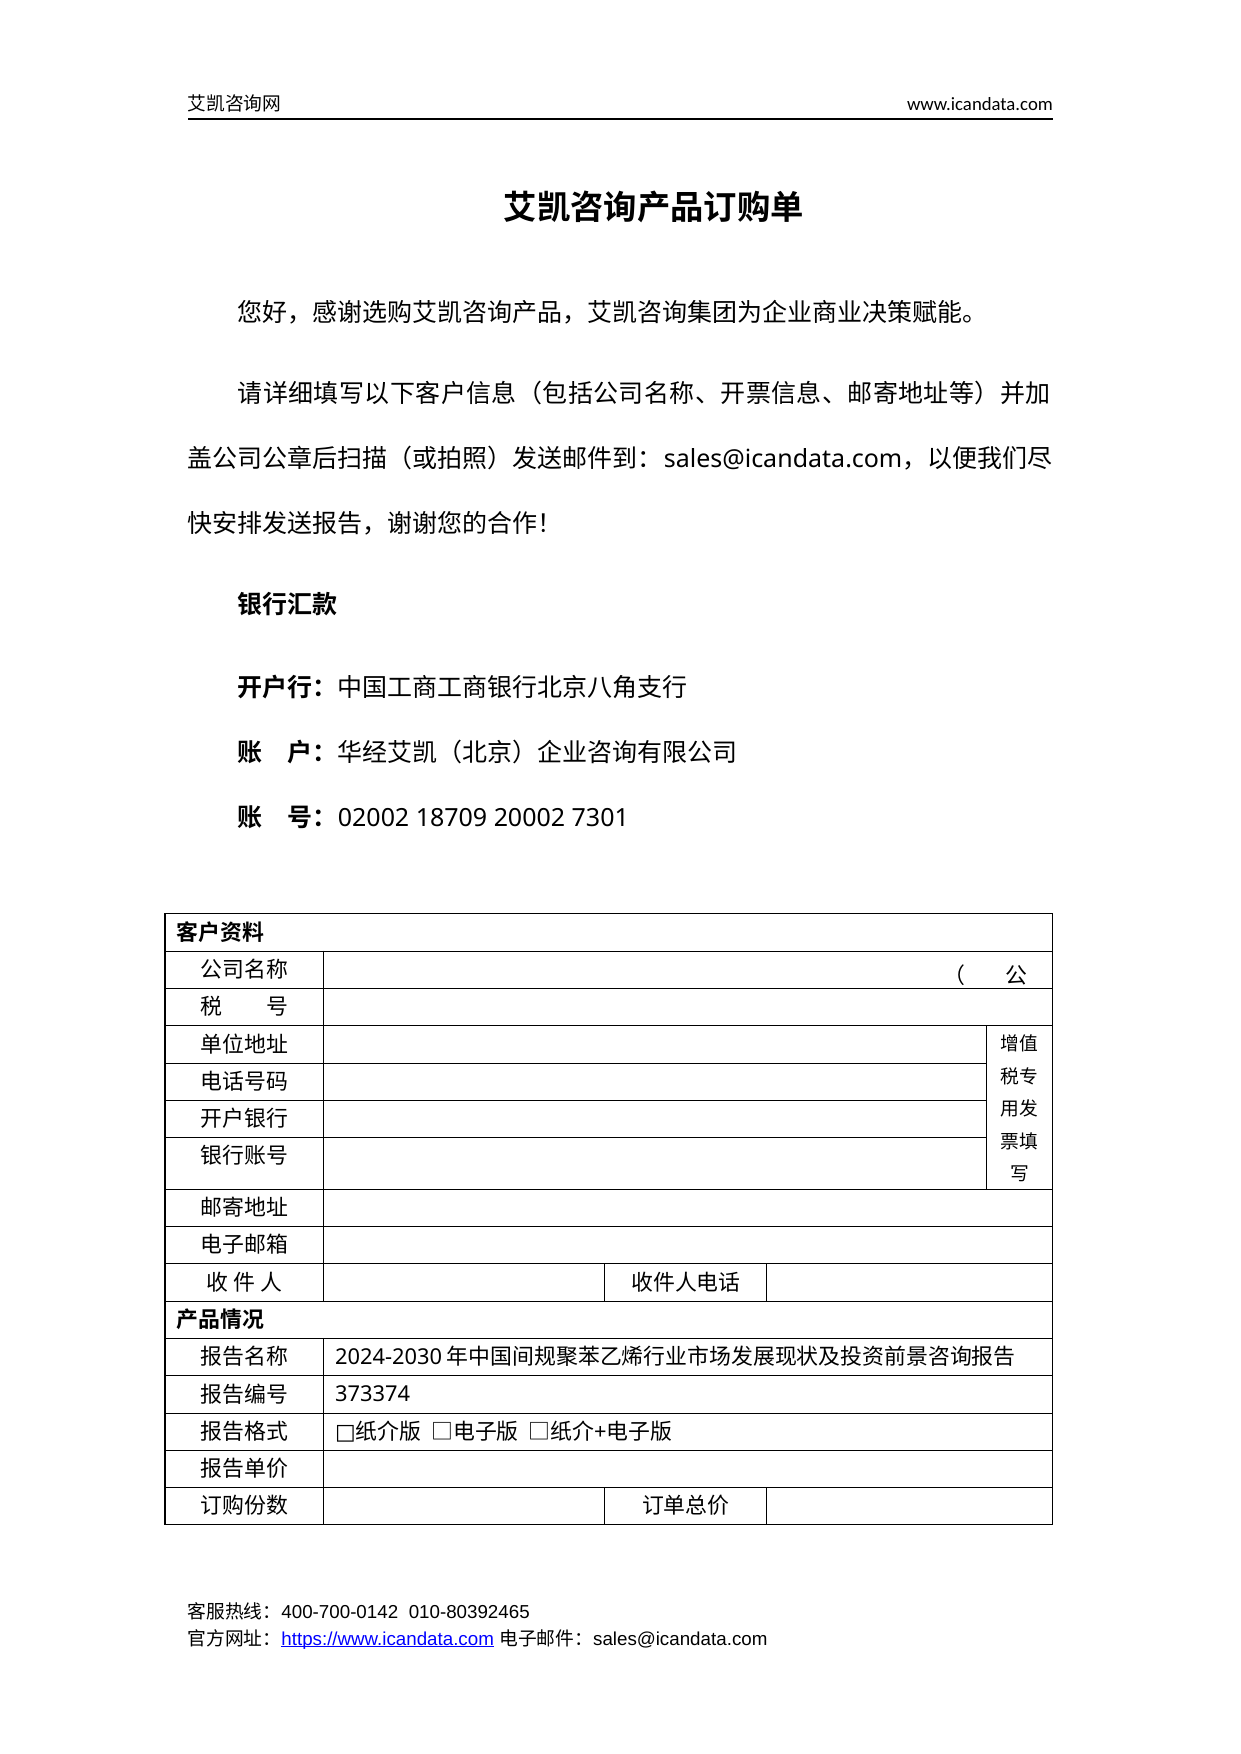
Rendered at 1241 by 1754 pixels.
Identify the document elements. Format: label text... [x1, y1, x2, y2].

table_cell 收件人电话 [605, 1264, 766, 1301]
text 艾凯咨询产品订购单 [187, 172, 1053, 237]
table_cell [324, 989, 1052, 1025]
table_cell □纸介版 □电子版 □纸介+电子版 [324, 1414, 1052, 1450]
table_cell [324, 1190, 1052, 1226]
table_cell [324, 1064, 986, 1100]
table_cell [324, 1451, 1052, 1487]
table_cell [324, 1264, 604, 1301]
table_cell 电话号码 [166, 1064, 323, 1100]
table_cell 报告名称 [166, 1339, 323, 1375]
table_cell [324, 1227, 1052, 1263]
table_cell 增值税专用发票填写 [987, 1026, 1052, 1189]
table_cell 收 件 人 [166, 1264, 323, 1301]
table_cell [324, 1488, 604, 1524]
table_cell 税 号 [166, 989, 323, 1025]
table_cell 报告格式 [166, 1414, 323, 1450]
table_cell 订购份数 [166, 1488, 323, 1524]
table_cell 单位地址 [166, 1026, 323, 1062]
table_cell [767, 1488, 1052, 1524]
table_cell 银行账号 [166, 1138, 323, 1189]
table_cell 报告编号 [166, 1376, 323, 1412]
table_cell [324, 1101, 986, 1137]
text 开户行：中国工商工商银行北京八角支行 [187, 653, 1053, 718]
table_cell 电子邮箱 [166, 1227, 323, 1263]
table_cell 2024-2030年中国间规聚苯乙烯行业市场发展现状及投资前景咨询报告 [324, 1339, 1052, 1375]
text 账 户：华经艾凯（北京）企业咨询有限公司 [187, 718, 1053, 783]
text 请详细填写以下客户信息（包括公司名称、开票信息、邮寄地址等）并加盖公司公章后扫描（或拍照）发送邮件到：sales@icandata.com，以便我们尽快安排发送报告，谢谢您的合作！ [187, 359, 1053, 554]
table_cell 开户银行 [166, 1101, 323, 1137]
table_cell [324, 1138, 986, 1189]
text 您好，感谢选购艾凯咨询产品，艾凯咨询集团为企业商业决策赋能。 [187, 278, 1053, 343]
table_cell 373374 [324, 1376, 1052, 1412]
table_cell 订单总价 [605, 1488, 766, 1524]
table_cell [767, 1264, 1052, 1301]
table_cell 邮寄地址 [166, 1190, 323, 1226]
table_header 客户资料 [166, 914, 1052, 951]
table_cell 报告单价 [166, 1451, 323, 1487]
text 账 号：02002 18709 20002 7301 [187, 783, 1053, 848]
table_cell 公司名称 [166, 952, 323, 988]
table_cell 产品情况 [166, 1302, 1052, 1338]
text 银行汇款 [187, 570, 1053, 635]
table_cell [324, 1026, 986, 1062]
table_cell [324, 952, 1052, 988]
